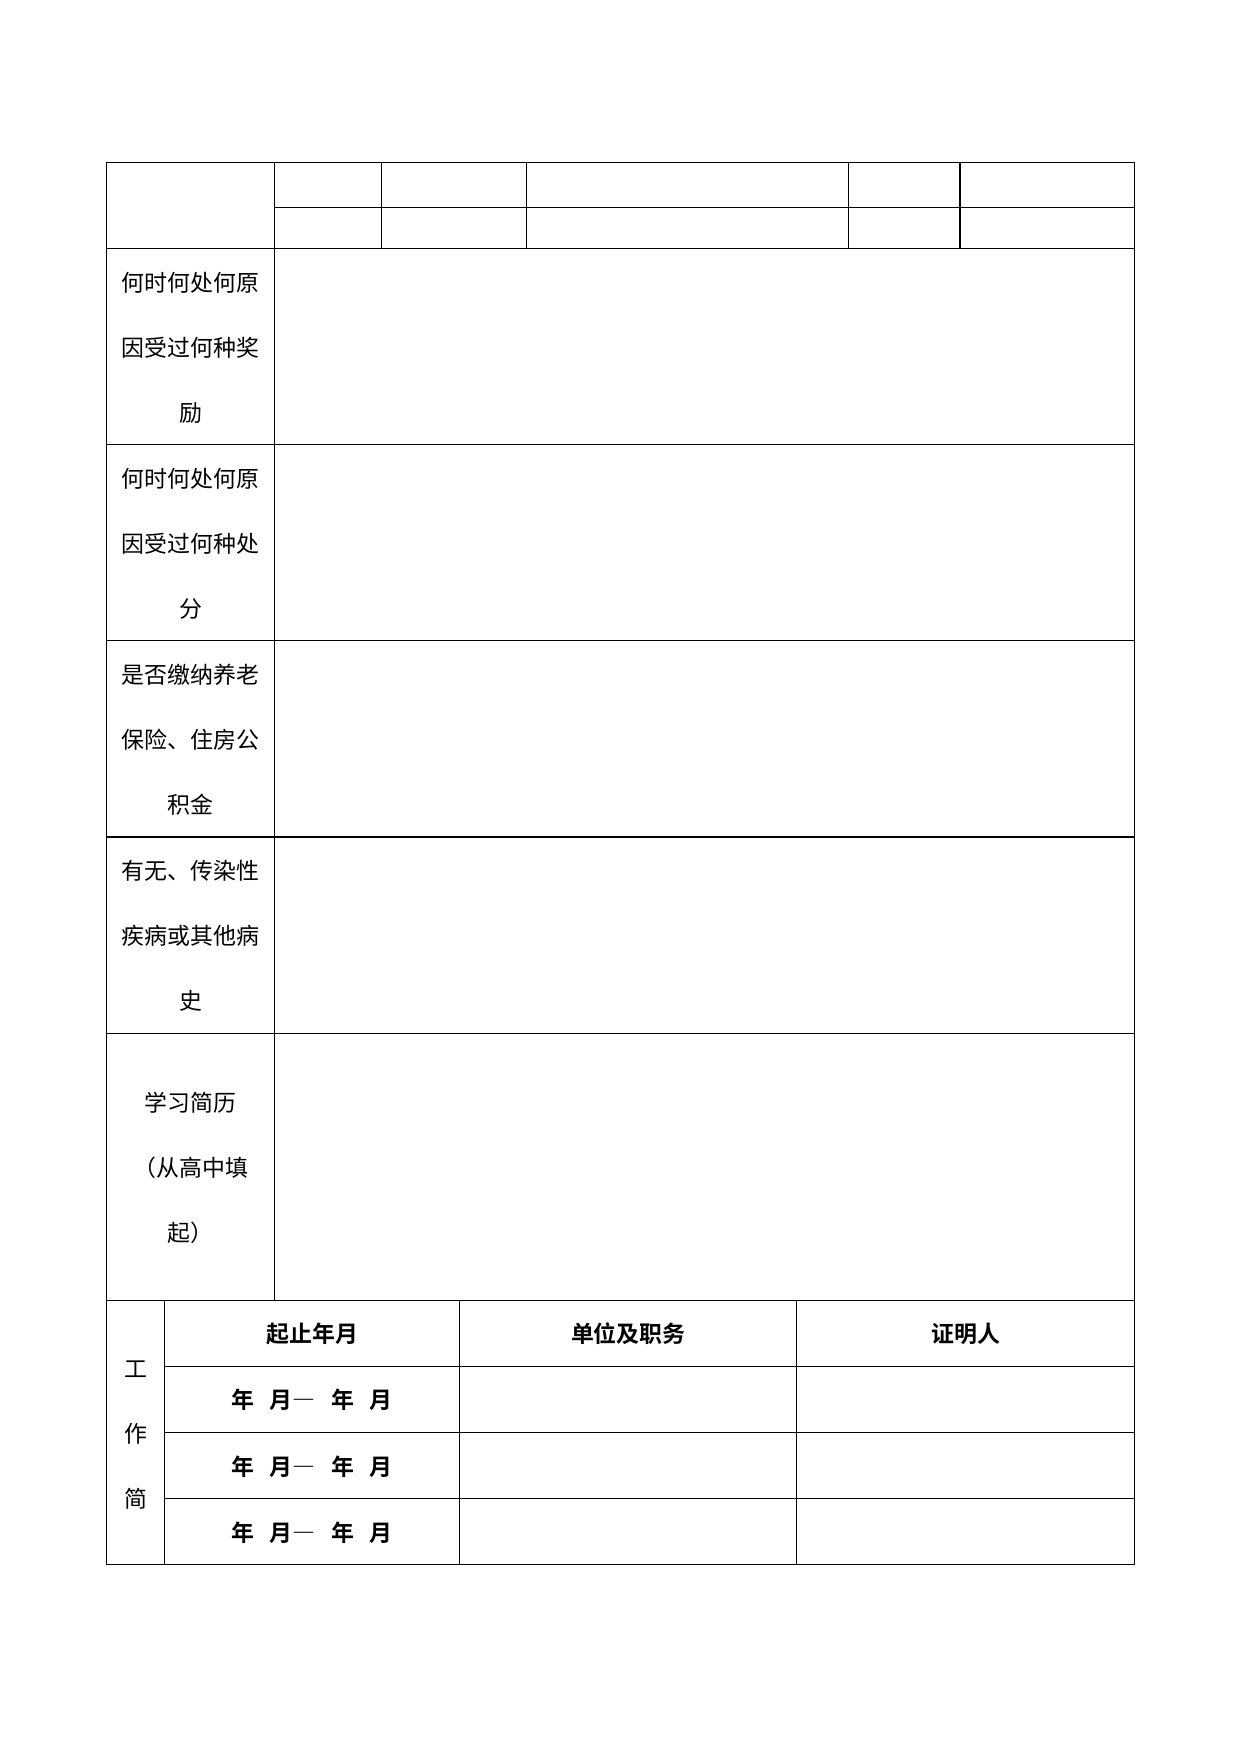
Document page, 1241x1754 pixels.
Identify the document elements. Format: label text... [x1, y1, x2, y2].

table_cell [275, 1034, 1134, 1299]
table_cell 是否缴纳养老保险、住房公积金 [107, 641, 274, 836]
table_cell [797, 1499, 1134, 1564]
table_cell [849, 163, 959, 207]
table_cell 年 月— 年 月 [165, 1499, 459, 1564]
table_cell [797, 1433, 1134, 1498]
table_cell [460, 1433, 796, 1498]
table_cell [275, 445, 1134, 640]
table_cell 年 月— 年 月 [165, 1367, 459, 1432]
table_cell 有无、传染性疾病或其他病史 [107, 838, 274, 1032]
table_cell [460, 1367, 796, 1432]
table_cell [849, 208, 959, 248]
table_cell [275, 838, 1134, 1032]
table_cell 学习简历 （从高中填起） [107, 1034, 274, 1299]
table_cell 证明人 [797, 1301, 1134, 1366]
table_cell 何时何处何原因受过何种奖励 [107, 249, 274, 444]
table_cell [382, 163, 526, 207]
table_cell 起止年月 [165, 1301, 459, 1366]
table_cell [527, 208, 848, 248]
table_cell [797, 1367, 1134, 1432]
table_cell [275, 641, 1134, 836]
table_cell 年 月— 年 月 [165, 1433, 459, 1498]
table_cell 工 作 简 历 [107, 1301, 164, 1564]
table_cell [275, 163, 381, 207]
table_cell [382, 208, 526, 248]
table_cell [961, 208, 1134, 248]
table_cell [527, 163, 848, 207]
table_cell [275, 249, 1134, 444]
table_cell 何时何处何原因受过何种处分 [107, 445, 274, 640]
table_cell [460, 1499, 796, 1564]
table_cell [961, 163, 1134, 207]
table_cell [275, 208, 381, 248]
table_cell 单位及职务 [460, 1301, 796, 1366]
